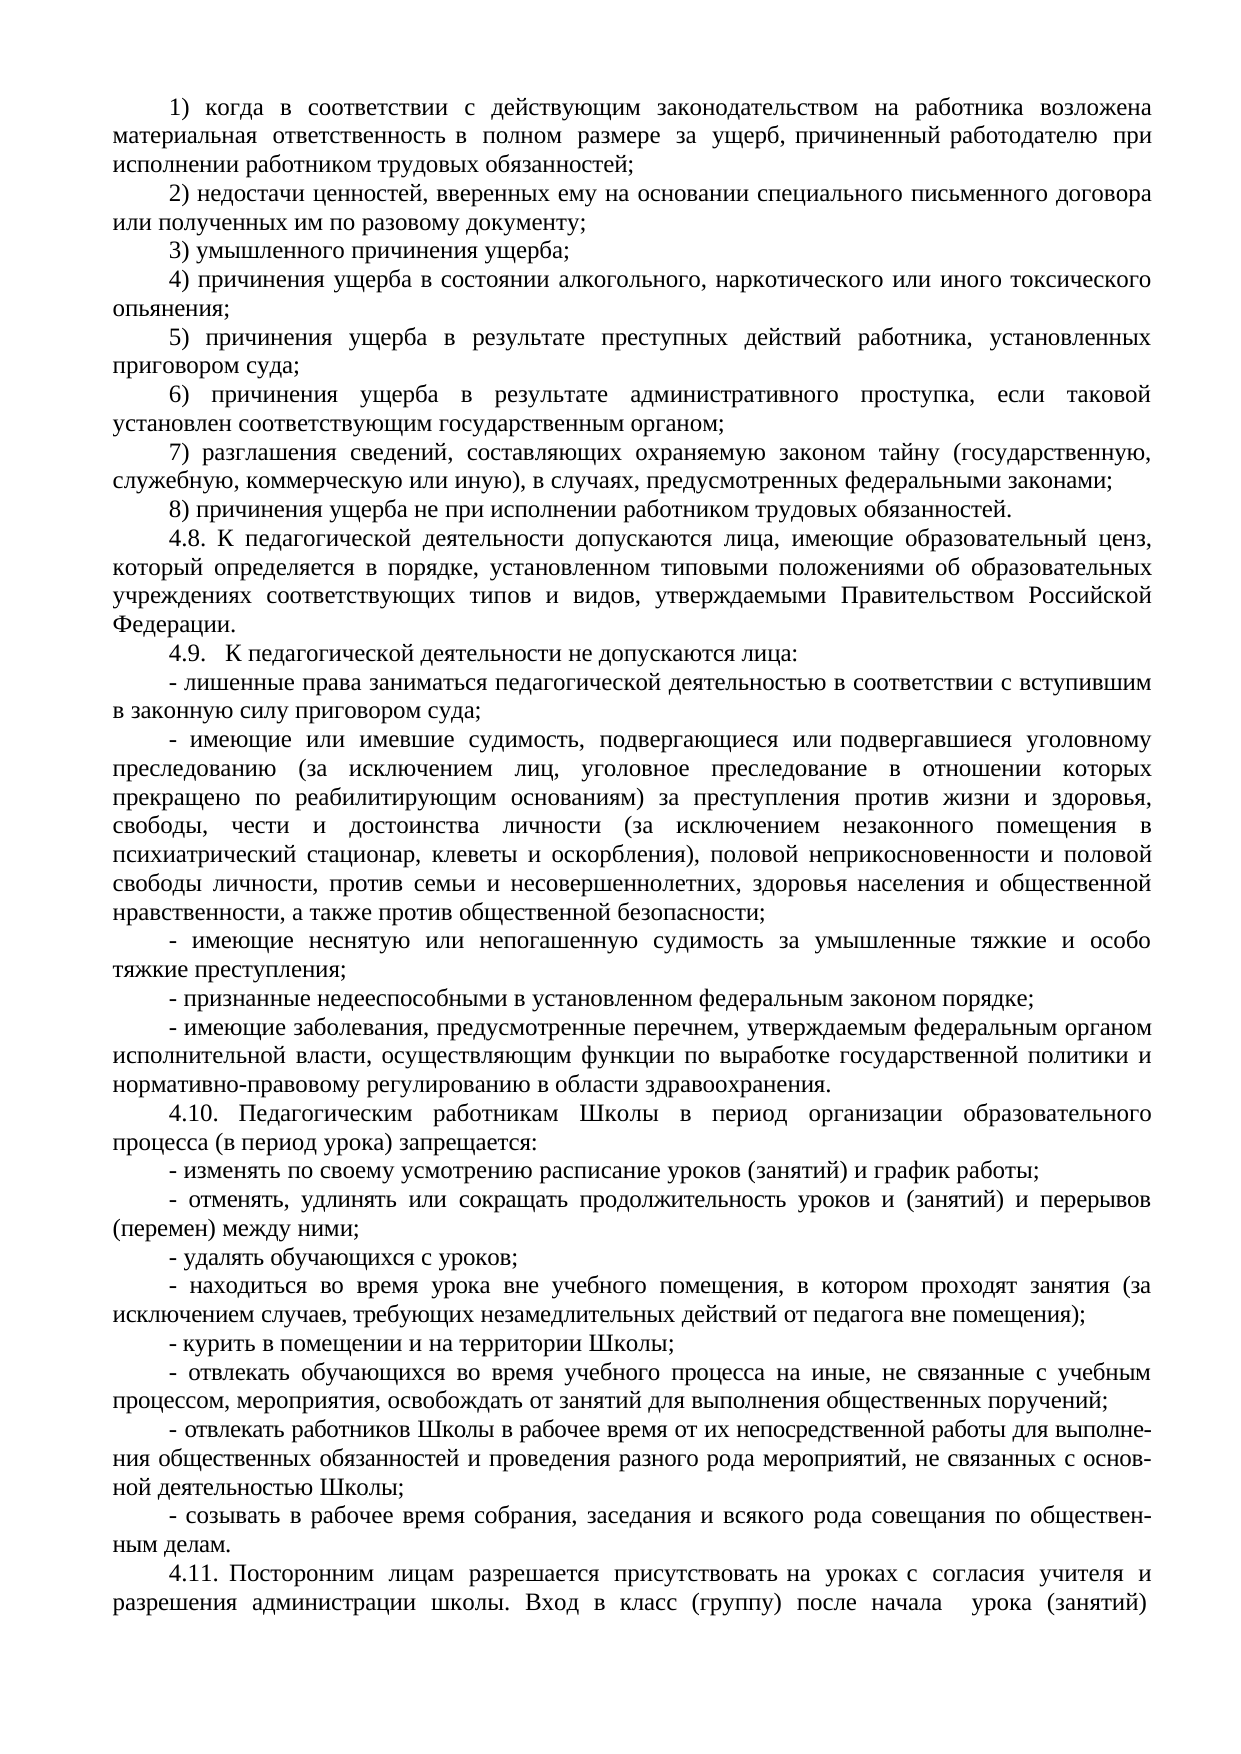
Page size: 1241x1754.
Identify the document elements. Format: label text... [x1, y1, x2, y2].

list лишенные права заниматься педагогической деятельностью в соответствии с вступившим в законную силу приговором суда; [112, 667, 1152, 724]
list разглашения сведений, составляющих охраняемую законом тайну (государственную, служебную, коммерческую или иную), в случаях, предусмотренных федеральными законами; [112, 437, 1151, 494]
list Посторонним лицам разрешается присутствовать на уроках с согласия учителя и разрешения администрации школы. Вход в класс (группу) после начала урока (занятий) [112, 1558, 1152, 1615]
list имеющие заболевания, предусмотренные перечнем, утверждаемым федеральным органом исполнительной власти, осуществляющим функции по выработке государственной политики и нормативно-правовому регулированию в области здравоохранения. [112, 1012, 1152, 1098]
list имеющие неснятую или непогашенную судимость за умышленные тяжкие и особо тяжкие преступления; [112, 925, 1152, 983]
list имеющие или имевшие судимость, подвергающиеся или подвергавшиеся уголовному преследованию (за исключением лиц, уголовное преследование в отношении которых прекращено по реабилитирующим основаниям) за преступления против жизни и здоровья, свободы, чести и достоинства личности (за исключением незаконного помещения в психиатрический стационар, клеветы и оскорбления), половой неприкосновенности и половой свободы личности, против семьи и несовершеннолетних, здоровья населения и общественной нравственности, а также против общественной безопасности; [112, 724, 1152, 925]
list отменять, удлинять или сокращать продолжительность уроков и (занятий) и перерывов (перемен) между ними; [112, 1184, 1152, 1242]
list недостачи ценностей, вверенных ему на основании специального письменного договора или полученных им по разовому документу; [112, 178, 1152, 235]
list К педагогической деятельности не допускаются лица: [169, 638, 1163, 667]
list причинения ущерба в результате административного проступка, если таковой установлен соответствующим государственным органом; [112, 379, 1152, 437]
list курить в помещении и на территории Школы; [169, 1328, 1163, 1357]
list причинения ущерба в результате преступных действий работника, установленных приговором суда; [112, 322, 1151, 379]
list удалять обучающихся с уроков; [169, 1242, 1163, 1270]
list отвлекать обучающихся во время учебного процесса на иные, не связанные с учебным процессом, мероприятия, освобождать от занятий для выполнения общественных поручений; [112, 1357, 1152, 1414]
list признанные недееспособными в установленном федеральным законом порядке; [169, 983, 1163, 1012]
list находиться во время урока вне учебного помещения, в котором проходят занятия (за исключением случаев, требующих незамедлительных действий от педагога вне помещения); [112, 1270, 1152, 1328]
list созывать в рабочее время собрания, заседания и всякого рода совещания по обществен- ным делам. [112, 1500, 1152, 1558]
list отвлекать работников Школы в рабочее время от их непосредственной работы для выполне- ния общественных обязанностей и проведения разного рода мероприятий, не связанных с основ- ной деятельностью Школы; [112, 1414, 1152, 1500]
list умышленного причинения ущерба; [169, 235, 1163, 264]
list когда в соответствии с действующим законодательством на работника возложена материальная ответственность в полном размере за ущерб, причиненный работодателю при исполнении работником трудовых обязанностей; [112, 92, 1152, 178]
list причинения ущерба в состоянии алкогольного, наркотического или иного токсического опьянения; [112, 264, 1152, 322]
list К педагогической деятельности допускаются лица, имеющие образовательный ценз, который определяется в порядке, установленном типовыми положениями об образовательных учреждениях соответствующих типов и видов, утверждаемыми Правительством Российской Федерации. [112, 523, 1152, 638]
list Педагогическим работникам Школы в период организации образовательного процесса (в период урока) запрещается: [112, 1098, 1152, 1155]
list изменять по своему усмотрению расписание уроков (занятий) и график работы; [169, 1155, 1163, 1184]
list причинения ущерба не при исполнении работником трудовых обязанностей. [169, 494, 1163, 523]
